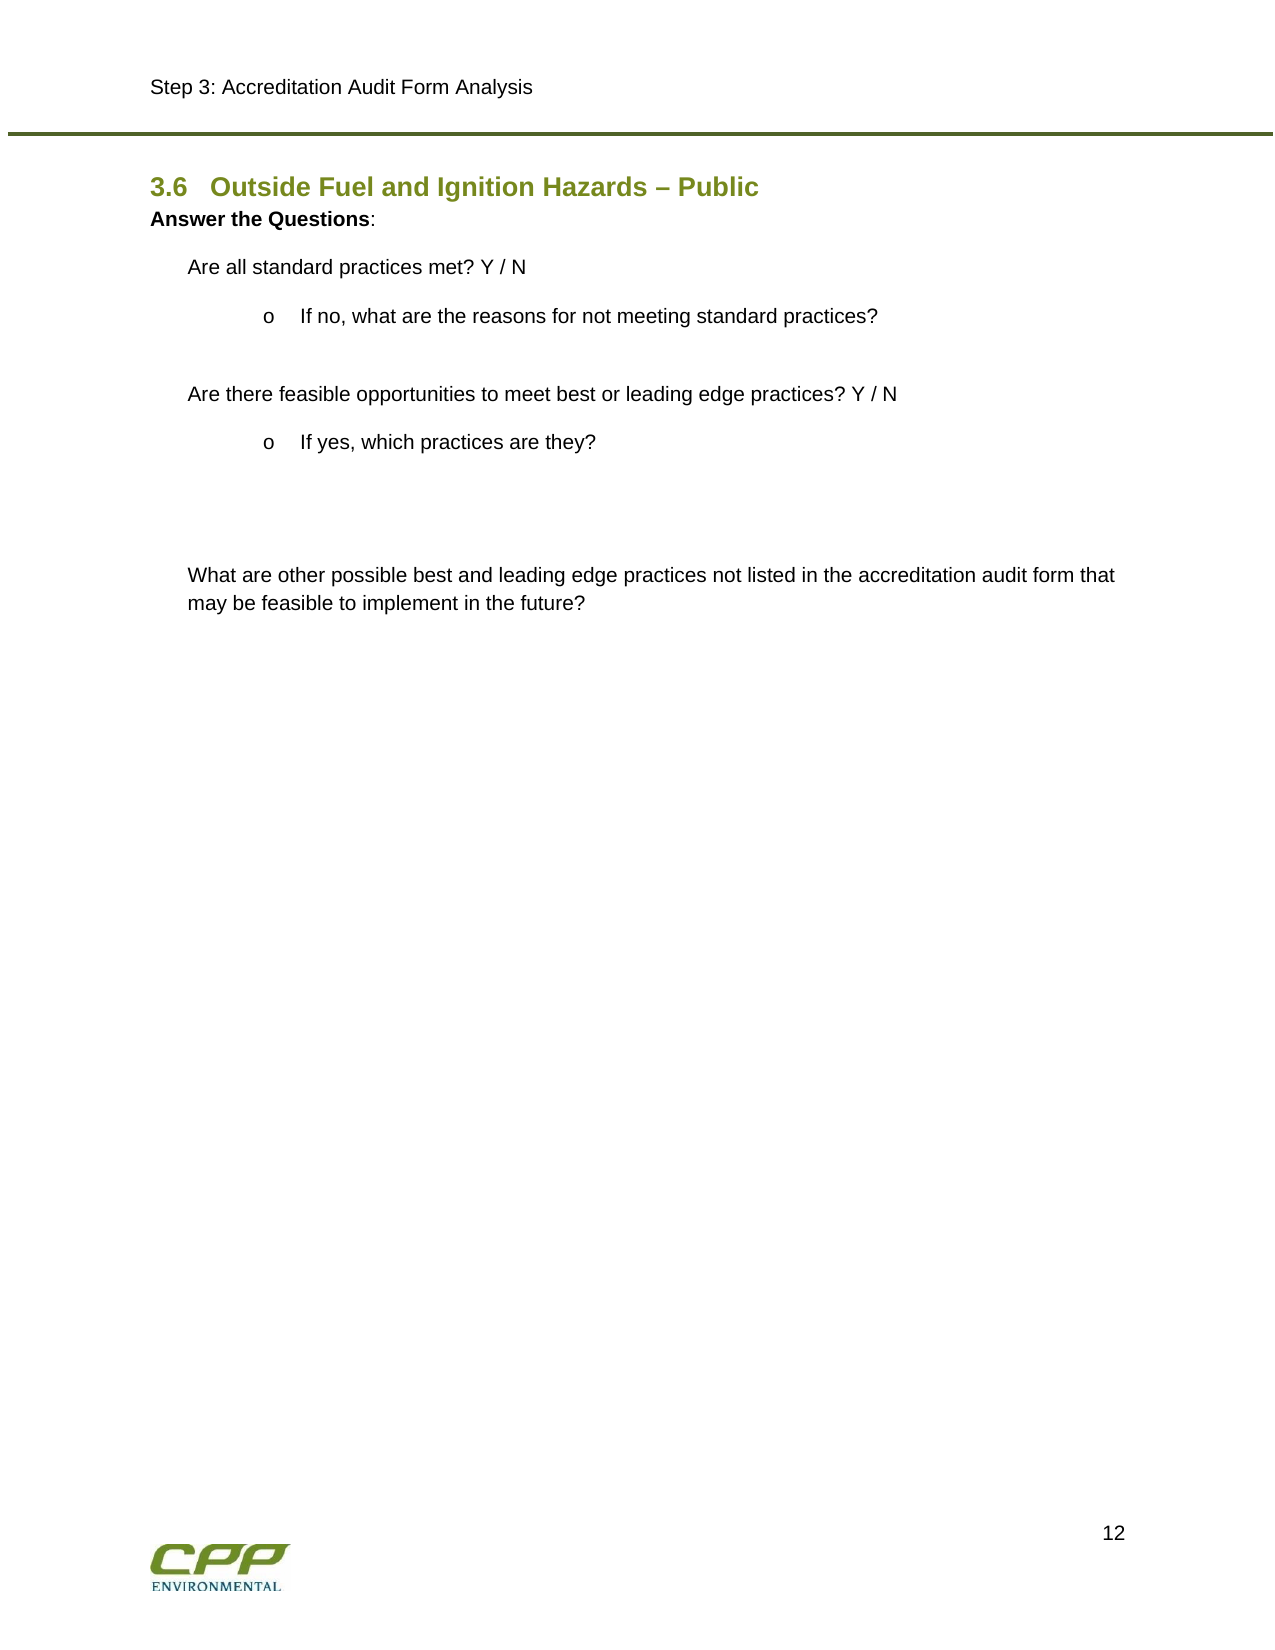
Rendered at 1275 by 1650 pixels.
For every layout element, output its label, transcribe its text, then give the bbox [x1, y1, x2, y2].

subtitle Outside Fuel and Ignition Hazards – Public [150, 171, 1125, 202]
text Are all standard practices met? Y / N [187, 255, 1125, 279]
text Answer the Questions: [150, 207, 1125, 231]
text Are there feasible opportunities to meet best or leading edge practices? Y / N [187, 381, 1125, 405]
text What are other possible best and leading edge practices not listed in the accreditation audit form that may be feasible to implement in the future? [187, 563, 1125, 614]
list If no, what are the reasons for not meeting standard practices? [262, 303, 1125, 329]
list If yes, which practices are they? [262, 430, 1125, 456]
